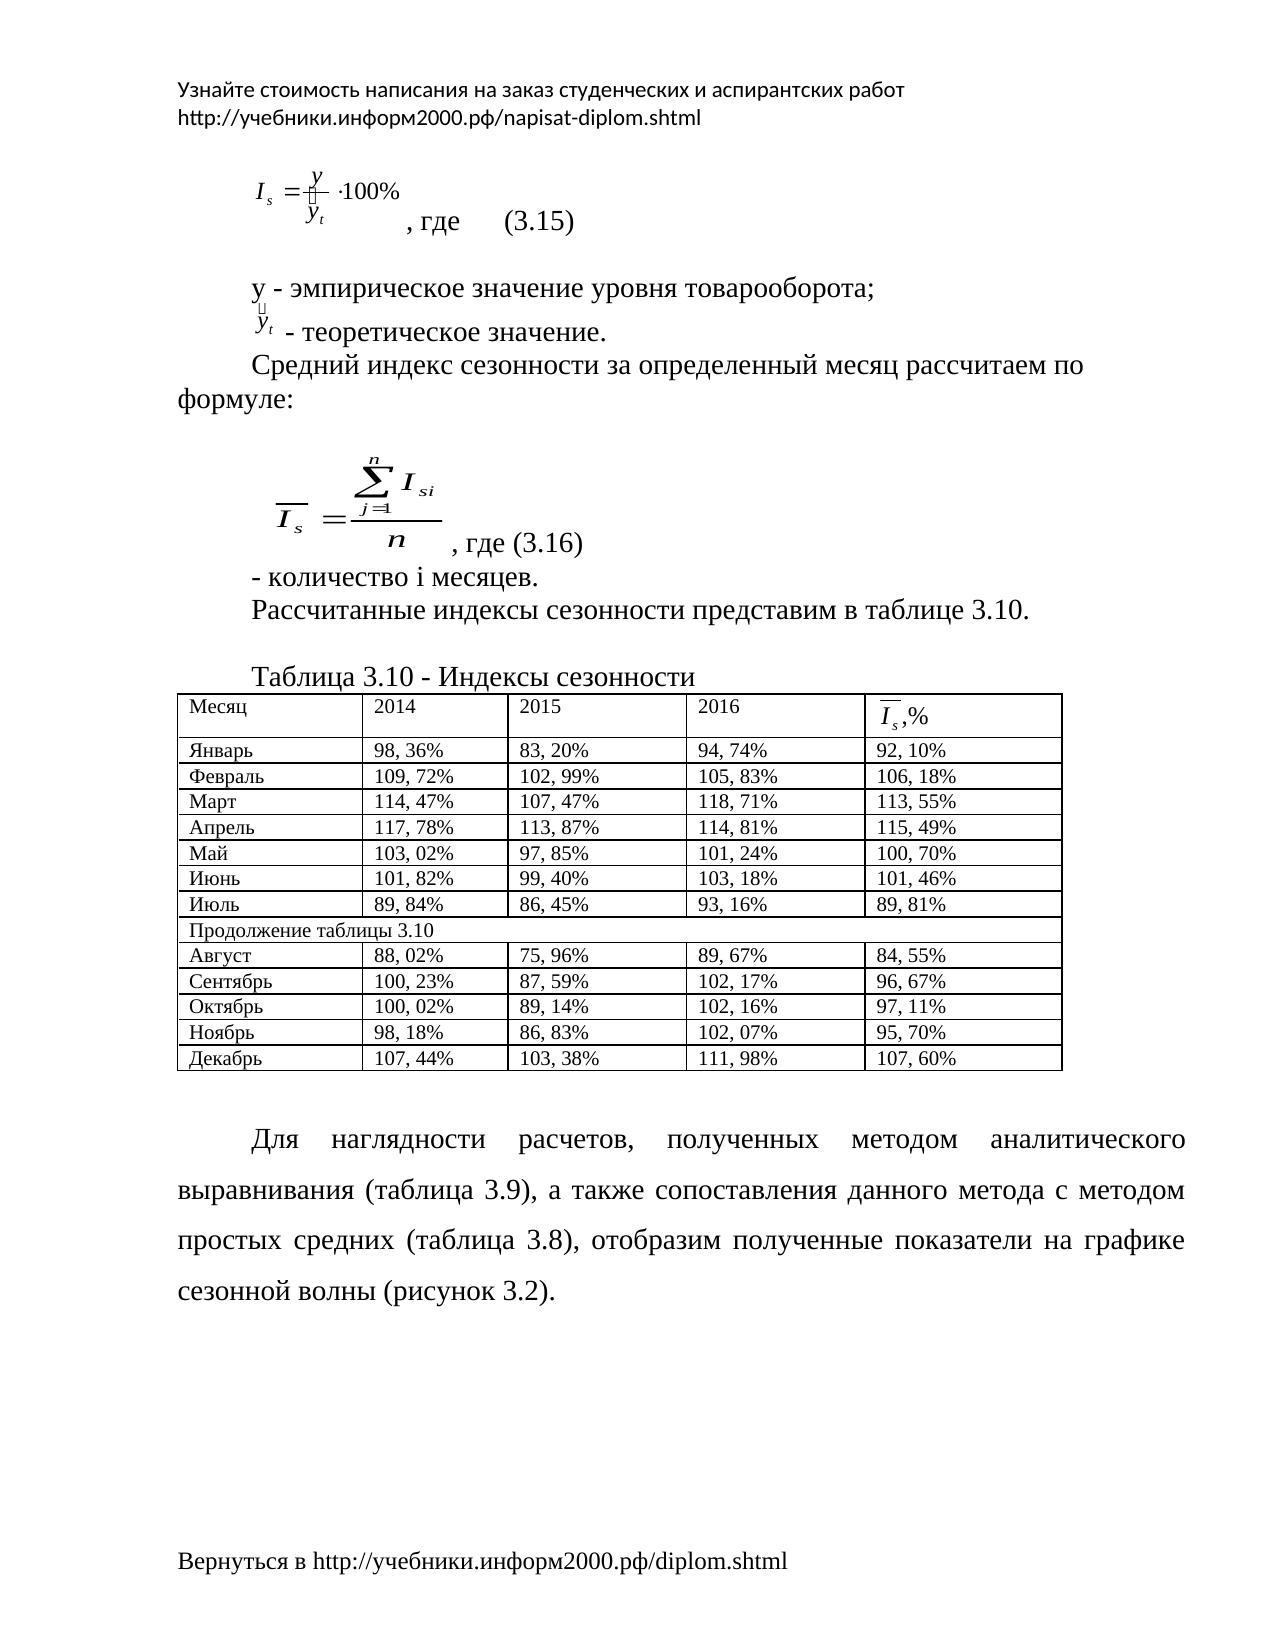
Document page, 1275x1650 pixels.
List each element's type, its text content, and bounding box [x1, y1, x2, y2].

table_cell 92, 10% [866, 738, 1061, 762]
table_cell 103, 38% [509, 1046, 686, 1070]
table_cell 105, 83% [687, 764, 864, 788]
table_cell Сентябрь [178, 968, 362, 993]
text , где (3.16) [177, 448, 1186, 559]
table_cell 84, 55% [866, 943, 1061, 967]
table_cell 94, 74% [687, 738, 864, 762]
table_header Месяц [178, 695, 362, 737]
table_cell 117, 78% [363, 815, 507, 839]
text - теоретическое значение. [177, 303, 1186, 347]
table_cell 83, 20% [509, 738, 686, 762]
table_cell Август [178, 943, 362, 967]
table_cell 107, 60% [866, 1046, 1061, 1070]
table_cell Октябрь [178, 994, 362, 1018]
table_cell 100, 23% [363, 969, 507, 993]
table_cell 114, 81% [687, 815, 864, 839]
table_cell 87, 59% [509, 969, 686, 993]
table_cell Февраль [178, 763, 362, 788]
table_cell 97, 11% [866, 995, 1061, 1018]
table_cell 99, 40% [509, 866, 686, 890]
table_cell 89, 81% [866, 892, 1061, 916]
table_cell 103, 18% [687, 866, 864, 890]
table_cell 115, 49% [866, 815, 1061, 839]
table_cell 102, 99% [509, 764, 686, 788]
table_cell 107, 44% [363, 1046, 507, 1070]
table_cell 95, 70% [866, 1020, 1061, 1044]
table_cell Январь [178, 738, 362, 762]
table_header [866, 695, 1061, 737]
table_cell 100, 02% [363, 995, 507, 1018]
table_cell 114, 47% [363, 790, 507, 813]
text Средний индекс сезонности за определенный месяц рассчитаем по формуле: [177, 347, 1186, 414]
table_cell 89, 14% [509, 995, 686, 1018]
table_cell 93, 16% [687, 892, 864, 916]
table_cell 103, 02% [363, 841, 507, 865]
table_cell 88, 02% [363, 943, 507, 967]
table_cell 75, 96% [509, 943, 686, 967]
table_cell Ноябрь [178, 1020, 362, 1044]
table_header 2016 [687, 695, 864, 737]
text Рассчитанные индексы сезонности представим в таблице 3.10. [177, 592, 1186, 626]
table_cell 107, 47% [509, 790, 686, 813]
table_cell 100, 70% [866, 841, 1061, 865]
table_cell 97, 85% [509, 841, 686, 865]
table_cell 102, 17% [687, 969, 864, 993]
table_cell Июнь [178, 866, 362, 890]
table_cell Декабрь [178, 1045, 362, 1070]
text , где (3.15) [177, 160, 1186, 236]
table_cell 118, 71% [687, 790, 864, 813]
text - количество i месяцев. [177, 559, 1186, 592]
table_cell Апрель [178, 815, 362, 839]
table_cell 98, 18% [363, 1020, 507, 1044]
table_cell 98, 36% [363, 738, 507, 762]
table_cell 89, 84% [363, 892, 507, 916]
table_header 2014 [363, 695, 507, 737]
table_cell 101, 82% [363, 866, 507, 890]
table_cell Май [178, 840, 362, 865]
table_cell 102, 07% [687, 1020, 864, 1044]
table_cell 86, 45% [509, 892, 686, 916]
table_cell 113, 55% [866, 790, 1061, 813]
table_cell 86, 83% [509, 1020, 686, 1044]
table_cell Июль [178, 891, 362, 916]
table_header 2015 [509, 695, 686, 737]
text Для наглядности расчетов, полученных методом аналитического выравнивания (таблица 3.9), а также сопоставления данного метода с методом простых средних (таблица 3.8), отобразим полученные показатели на графике сезонной волны (рисунок 3.2). [177, 1122, 1186, 1306]
table_cell 101, 46% [866, 866, 1061, 890]
table_cell 111, 98% [687, 1046, 864, 1070]
table_cell 96, 67% [866, 969, 1061, 993]
table_cell Продолжение таблицы 3.10 [178, 917, 1061, 942]
table_cell 102, 16% [687, 995, 864, 1018]
text у - эмпирическое значение уровня товарооборота; [177, 270, 1186, 303]
table_cell 106, 18% [866, 764, 1061, 788]
table_cell 101, 24% [687, 841, 864, 865]
table_cell Март [178, 789, 362, 813]
table_cell 89, 67% [687, 943, 864, 967]
table_cell 113, 87% [509, 815, 686, 839]
text Таблица 3.10 - Индексы сезонности [177, 659, 1186, 693]
table_cell 109, 72% [363, 764, 507, 788]
